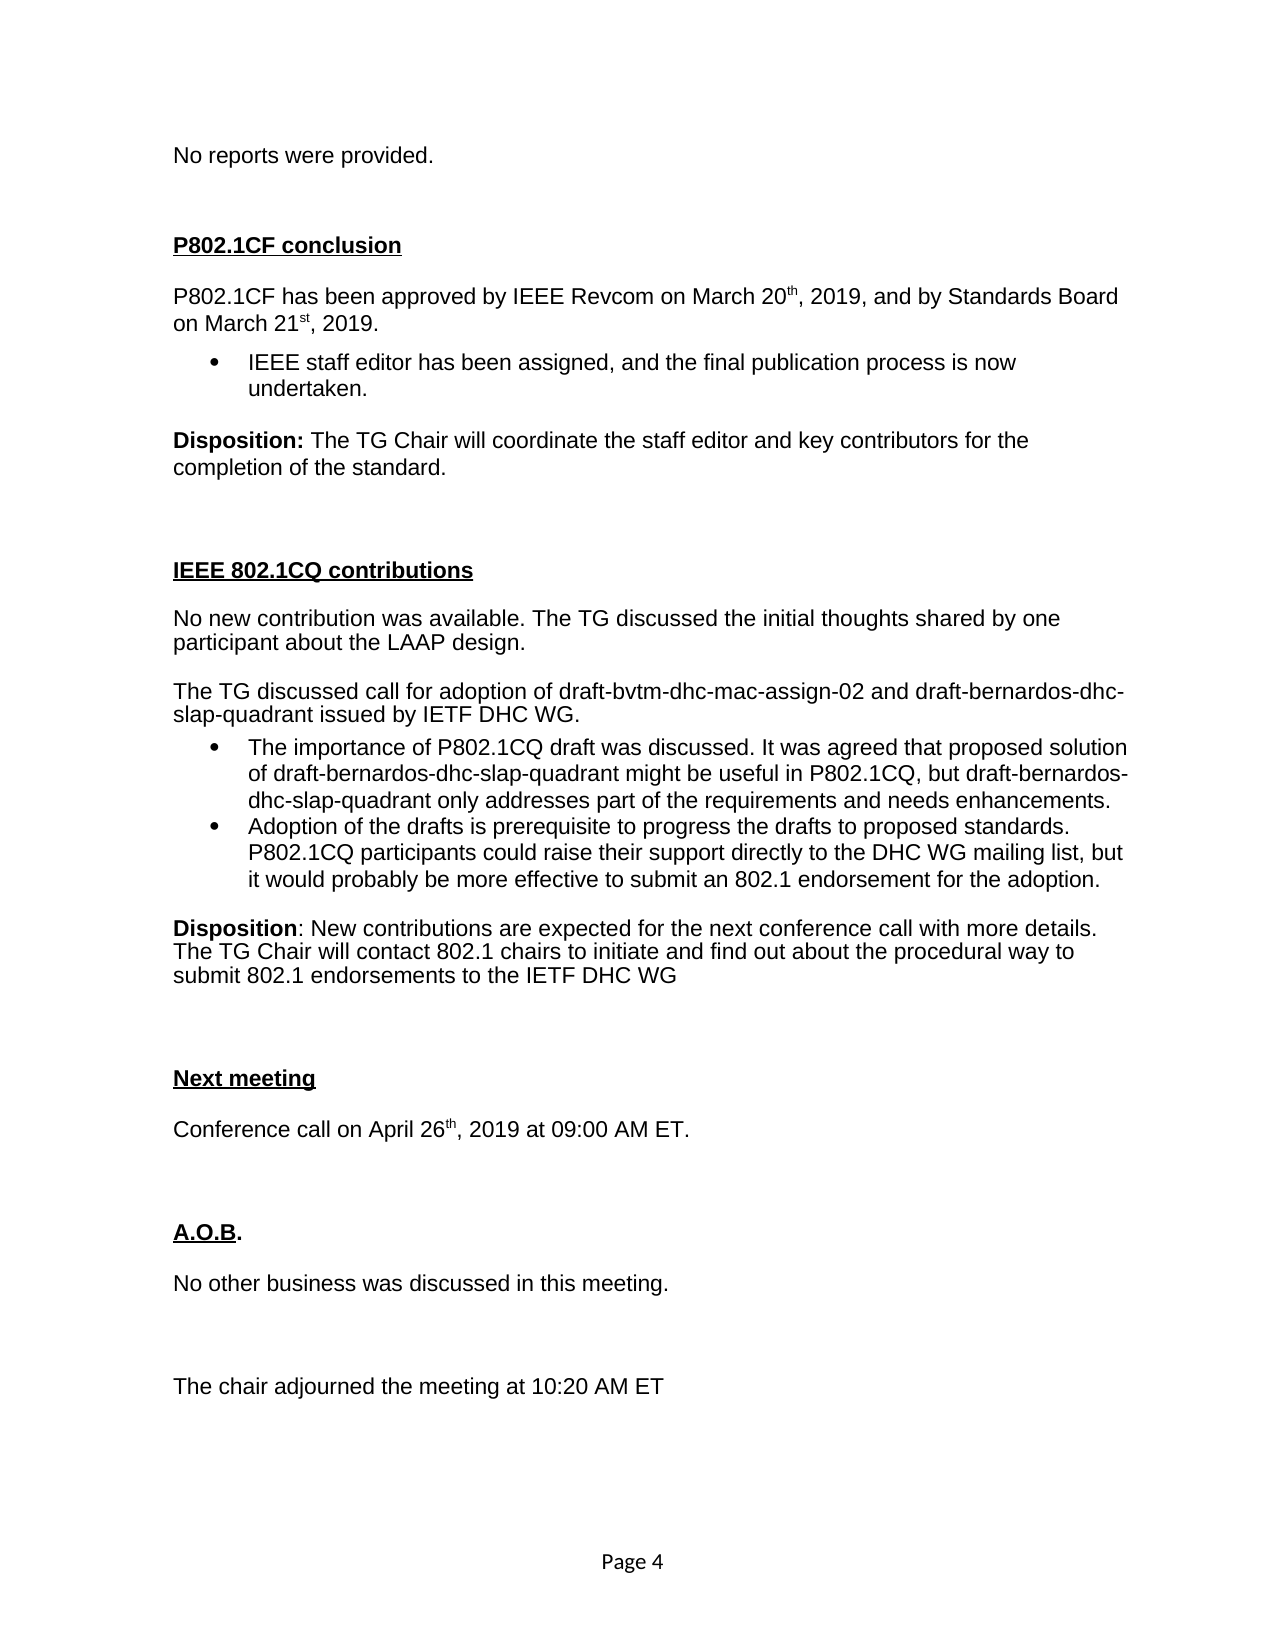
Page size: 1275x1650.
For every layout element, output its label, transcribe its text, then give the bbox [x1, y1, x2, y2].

text IEEE 802.1CQ contributions [173, 557, 1129, 583]
list Disposition: New contributions are expected for the next conference call with more details. The TG Chair will contact 802.1 chairs to initiate and find out about the procedural way to submit 802.1 endorsements to the IETF DHC WG [173, 917, 1129, 988]
text A.O.B. [173, 1219, 1129, 1245]
text No reports were provided. [173, 142, 1129, 168]
list Adoption of the drafts is prerequisite to progress the drafts to proposed standards. P802.1CQ participants could raise their support directly to the DHC WG mailing list, but it would probably be more effective to submit an 802.1 endorsement for the adoption. [210, 813, 1129, 892]
list No new contribution was available. The TG discussed the initial thoughts shared by one participant about the LAAP design. [173, 608, 1129, 655]
list The TG discussed call for adoption of draft-bvtm-dhc-mac-assign-02 and draft-bernardos-dhc-slap-quadrant issued by IETF DHC WG. [173, 680, 1129, 728]
text No other business was discussed in this meeting. [173, 1270, 1129, 1296]
text P802.1CF conclusion [173, 232, 1129, 258]
text Conference call on April 26th, 2019 at 09:00 AM ET. [173, 1116, 1129, 1142]
text Disposition: The TG Chair will coordinate the staff editor and key contributors for the completion of the standard. [173, 427, 1129, 480]
text Next meeting [173, 1064, 1129, 1091]
text P802.1CF has been approved by IEEE Revcom on March 20th, 2019, and by Standards Board on March 21st, 2019. [173, 283, 1129, 336]
text The chair adjourned the meeting at 10:20 AM ET [173, 1373, 1129, 1399]
list The importance of P802.1CQ draft was discussed. It was agreed that proposed solution of draft-bernardos-dhc-slap-quadrant might be useful in P802.1CQ, but draft-bernardos-dhc-slap-quadrant only addresses part of the requirements and needs enhancements. [210, 734, 1129, 813]
list IEEE staff editor has been assigned, and the final publication process is now undertaken. [210, 348, 1129, 401]
